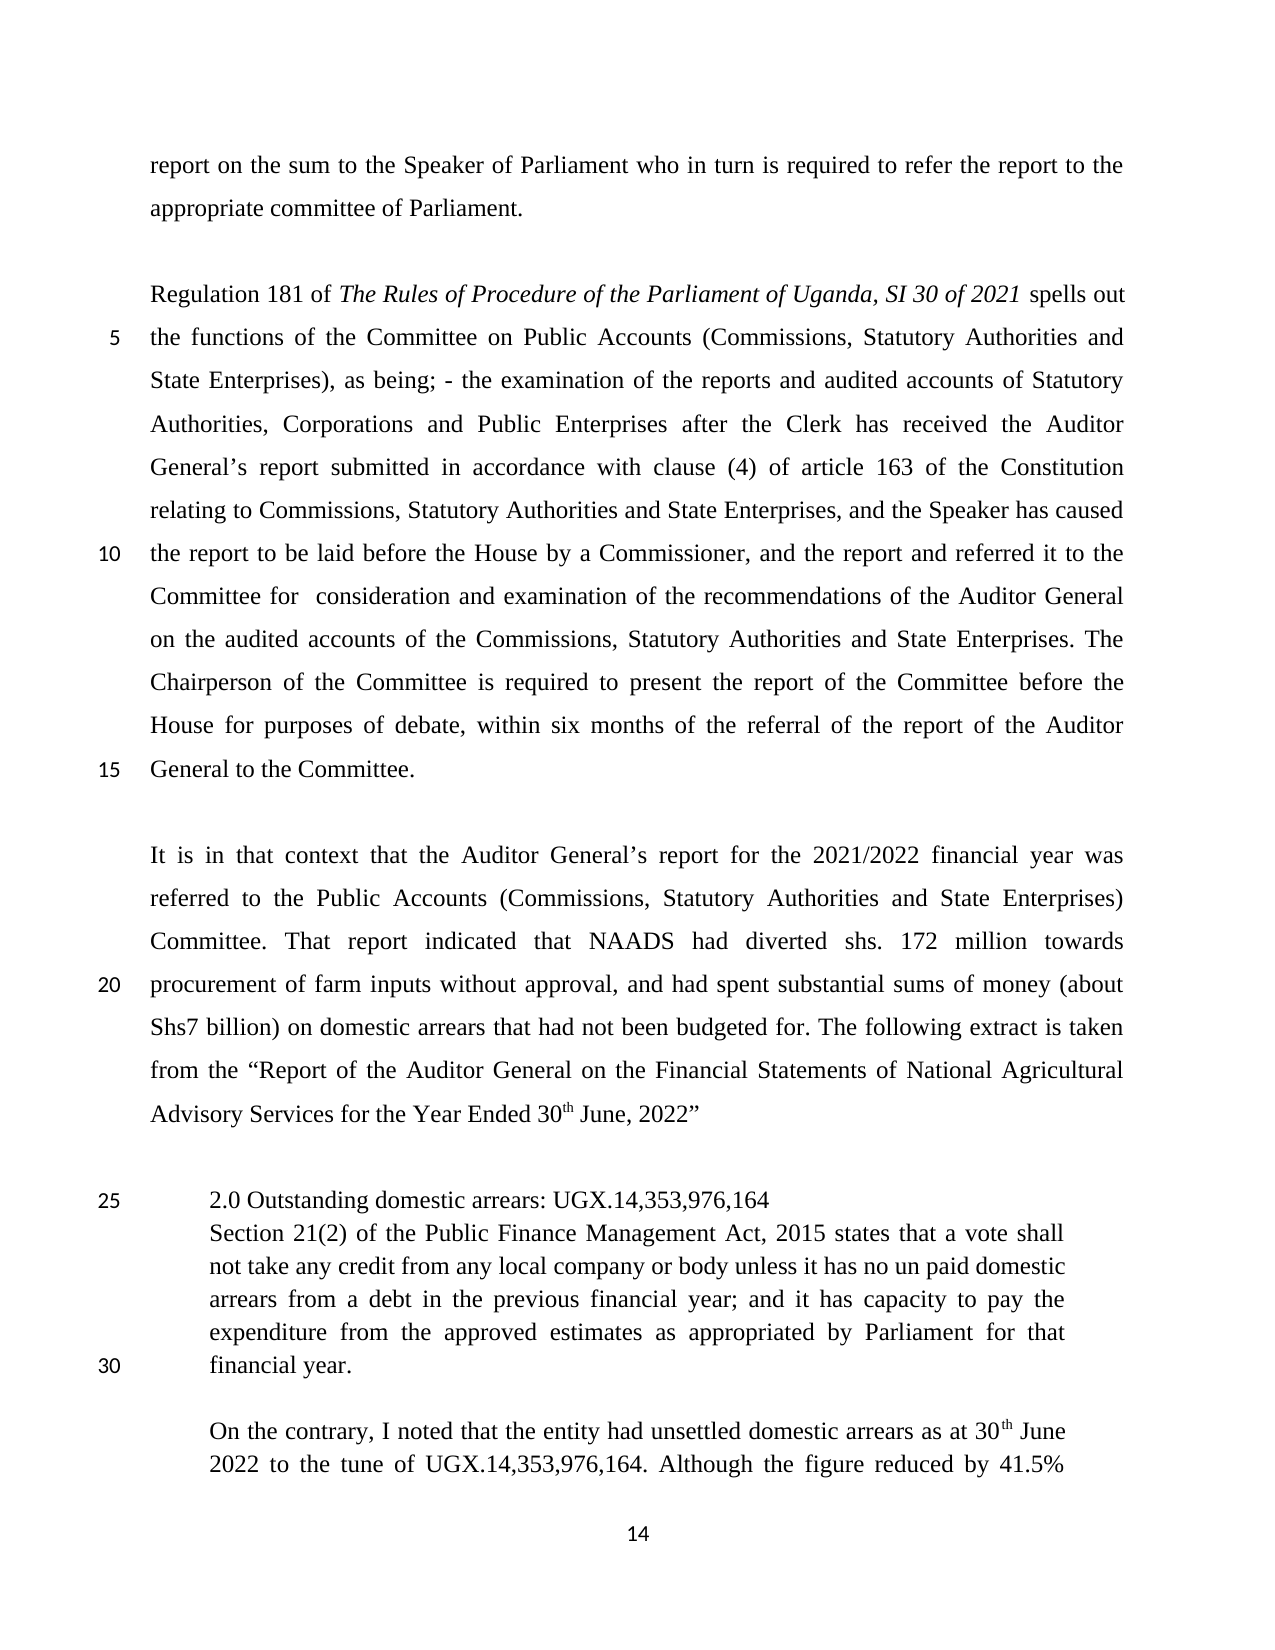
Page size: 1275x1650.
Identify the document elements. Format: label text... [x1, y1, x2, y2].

text It is in that context that the Auditor General’s report for the 2021/2022 financial year was referred to the Public Accounts (Commissions, Statutory Authorities and State Enterprises) Committee. That report indicated that NAADS had diverted shs. 172 million towards procurement of farm inputs without approval, and had spent substantial sums of money (about Shs7 billion) on domestic arrears that had not been budgeted for. The following extract is taken from the “Report of the Auditor General on the Financial Statements of National Agricultural Advisory Services for the Year Ended 30th June, 2022” [150, 840, 1125, 1127]
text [150, 150, 1125, 222]
text 2.0 Outstanding domestic arrears: UGX.14,353,976,164 [209, 1185, 1066, 1214]
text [209, 1416, 1066, 1478]
text Regulation 181 of The Rules of Procedure of the Parliament of Uganda, SI 30 of 2021 spells out the functions of the Committee on Public Accounts (Commissions, Statutory Authorities and State Enterprises), as being; - the examination of the reports and audited accounts of Statutory Authorities, Corporations and Public Enterprises after the Clerk has received the Auditor General’s report submitted in accordance with clause (4) of article 163 of the Constitution relating to Commissions, Statutory Authorities and State Enterprises, and the Speaker has caused the report to be laid before the House by a Commissioner, and the report and referred it to the Committee for consideration and examination of the recommendations of the Auditor General on the audited accounts of the Commissions, Statutory Authorities and State Enterprises. The Chairperson of the Committee is required to present the report of the Committee before the House for purposes of debate, within six months of the referral of the report of the Auditor General to the Committee. [150, 279, 1125, 782]
text Section 21(2) of the Public Finance Management Act, 2015 states that a vote shall not take any credit from any local company or body unless it has no un paid domestic arrears from a debt in the previous financial year; and it has capacity to pay the expenditure from the approved estimates as appropriated by Parliament for that financial year. [209, 1218, 1066, 1379]
